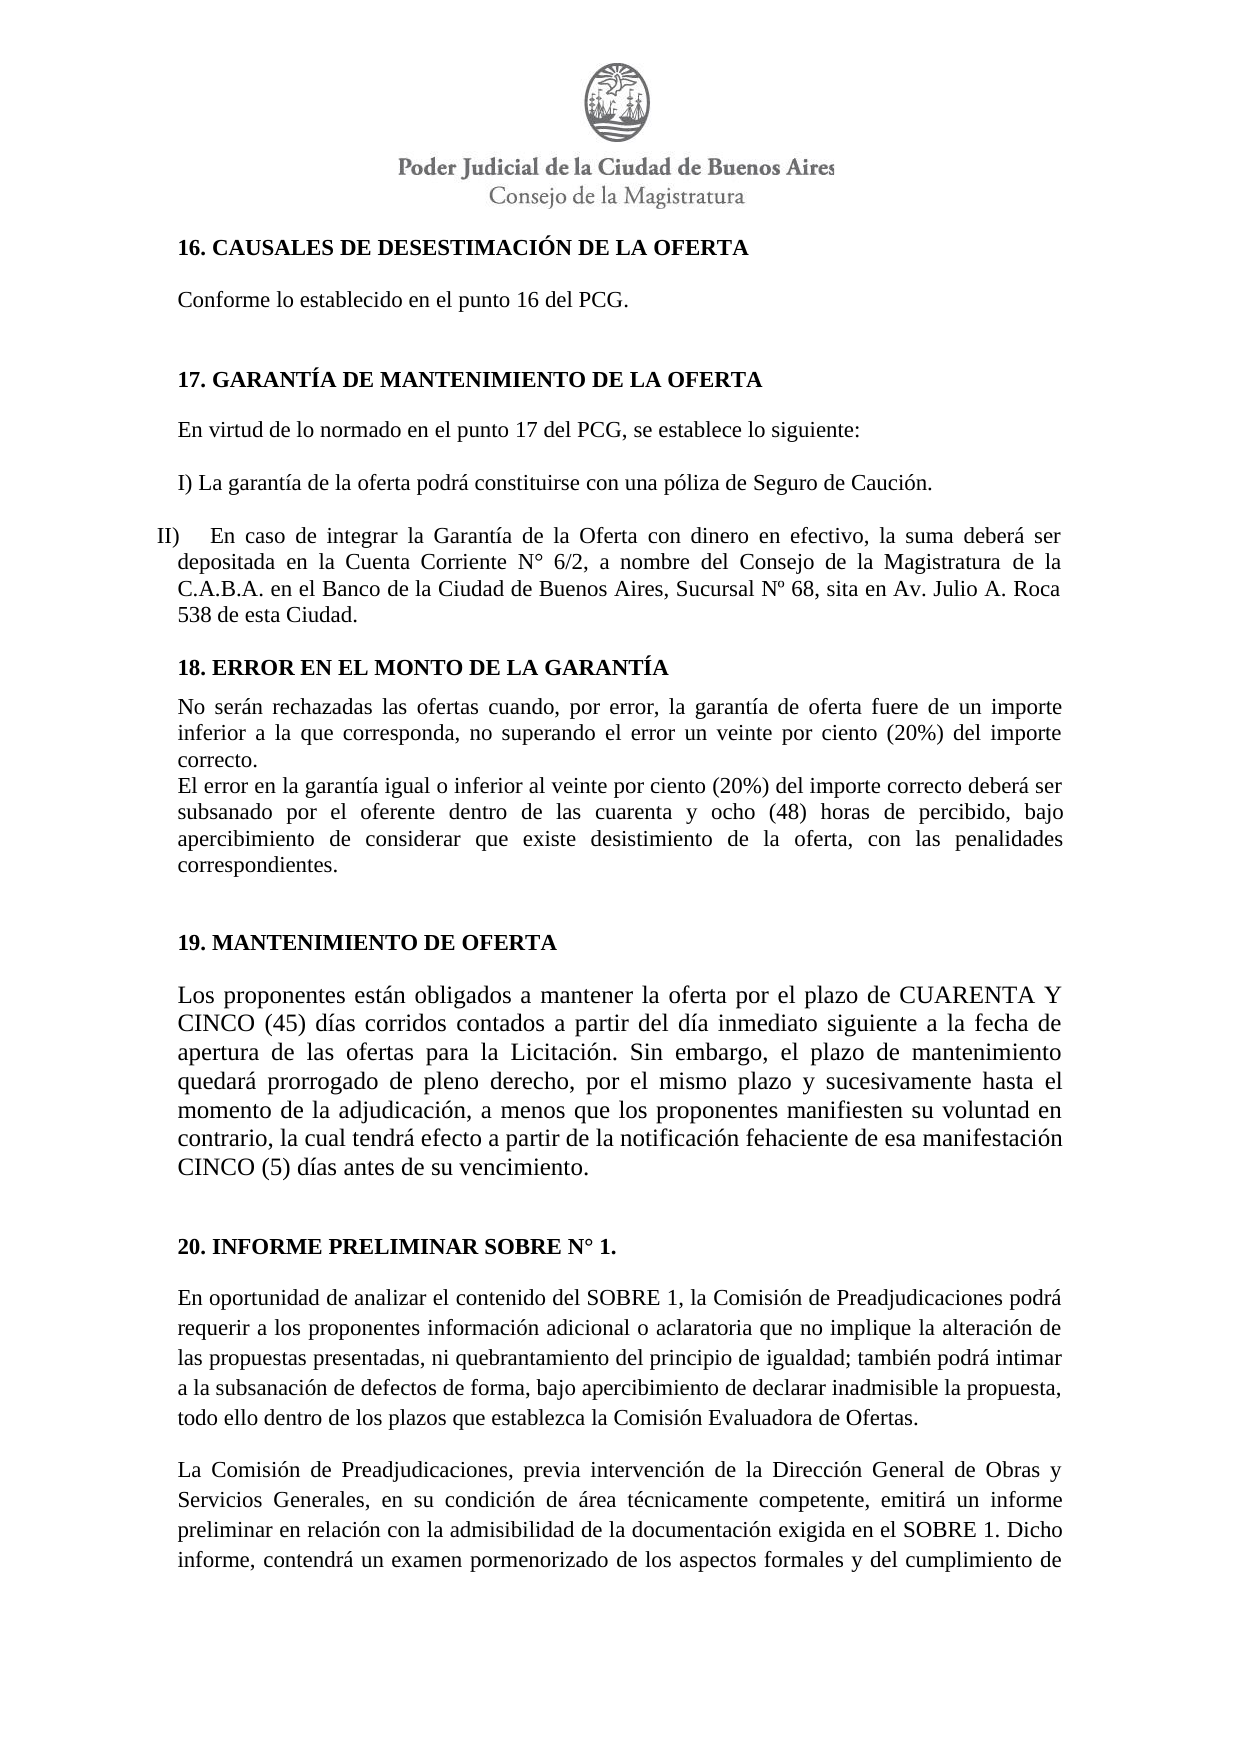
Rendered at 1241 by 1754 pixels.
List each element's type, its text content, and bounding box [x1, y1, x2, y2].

text El error en la garantía igual o inferior al veinte por ciento (20%) del importe correcto deberá ser subsanado por el oferente dentro de las cuarenta y ocho (48) horas de percibido, bajo apercibimiento de considerar que existe desistimiento de la oferta, con las penalidades correspondientes. [177, 772, 1064, 877]
list MANTENIMIENTO DE OFERTA [177, 929, 1238, 956]
text La Comisión de Preadjudicaciones, previa intervención de la Dirección General de Obras y Servicios Generales, en su condición de área técnicamente competente, emitirá un informe preliminar en relación con la admisibilidad de la documentación exigida en el SOBRE 1. Dicho informe, contendrá un examen pormenorizado de los aspectos formales y del cumplimiento de [177, 1456, 1064, 1573]
list ERROR EN EL MONTO DE LA GARANTÍA [177, 654, 1238, 680]
text C.A.B.A. en el Banco de la Ciudad de Buenos Aires, Sucursal Nº 68, sita en Av. Julio A. Roca 538 de esta Ciudad. [177, 574, 1065, 627]
list CAUSALES DE DESESTIMACIÓN DE LA OFERTA [177, 234, 1238, 261]
picture [398, 63, 835, 209]
text Conforme lo establecido en el punto 16 del PCG. [177, 286, 1238, 312]
list En caso de integrar la Garantía de la Oferta con dinero en efectivo, la suma deberá ser depositada en la Cuenta Corriente N° 6/2, a nombre del Consejo de la Magistratura de la [157, 522, 1064, 574]
text En virtud de lo normado en el punto 17 del PCG, se establece lo siguiente: [177, 416, 1238, 443]
text No serán rechazadas las ofertas cuando, por error, la garantía de oferta fuere de un importe inferior a la que corresponda, no superando el error un veinte por ciento (20%) del importe correcto. [177, 693, 1064, 772]
text En oportunidad de analizar el contenido del SOBRE 1, la Comisión de Preadjudicaciones podrá requerir a los proponentes información adicional o aclaratoria que no implique la alteración de las propuestas presentadas, ni quebrantamiento del principio de igualdad; también podrá intimar a la subsanación de defectos de forma, bajo apercibimiento de declarar inadmisible la propuesta, todo ello dentro de los plazos que establezca la Comisión Evaluadora de Ofertas. [177, 1284, 1064, 1431]
list GARANTÍA DE MANTENIMIENTO DE LA OFERTA [177, 366, 1238, 392]
text Los proponentes están obligados a mantener la oferta por el plazo de CUARENTA Y CINCO (45) días corridos contados a partir del día inmediato siguiente a la fecha de apertura de las ofertas para la Licitación. Sin embargo, el plazo de mantenimiento quedará prorrogado de pleno derecho, por el mismo plazo y sucesivamente hasta el momento de la adjudicación, a menos que los proponentes manifiesten su voluntad en contrario, la cual tendrá efecto a partir de la notificación fehaciente de esa manifestación CINCO (5) días antes de su vencimiento. [177, 980, 1063, 1181]
list INFORME PRELIMINAR SOBRE N° 1. [177, 1233, 1238, 1259]
list La garantía de la oferta podrá constituirse con una póliza de Seguro de Caución. [177, 469, 1238, 495]
